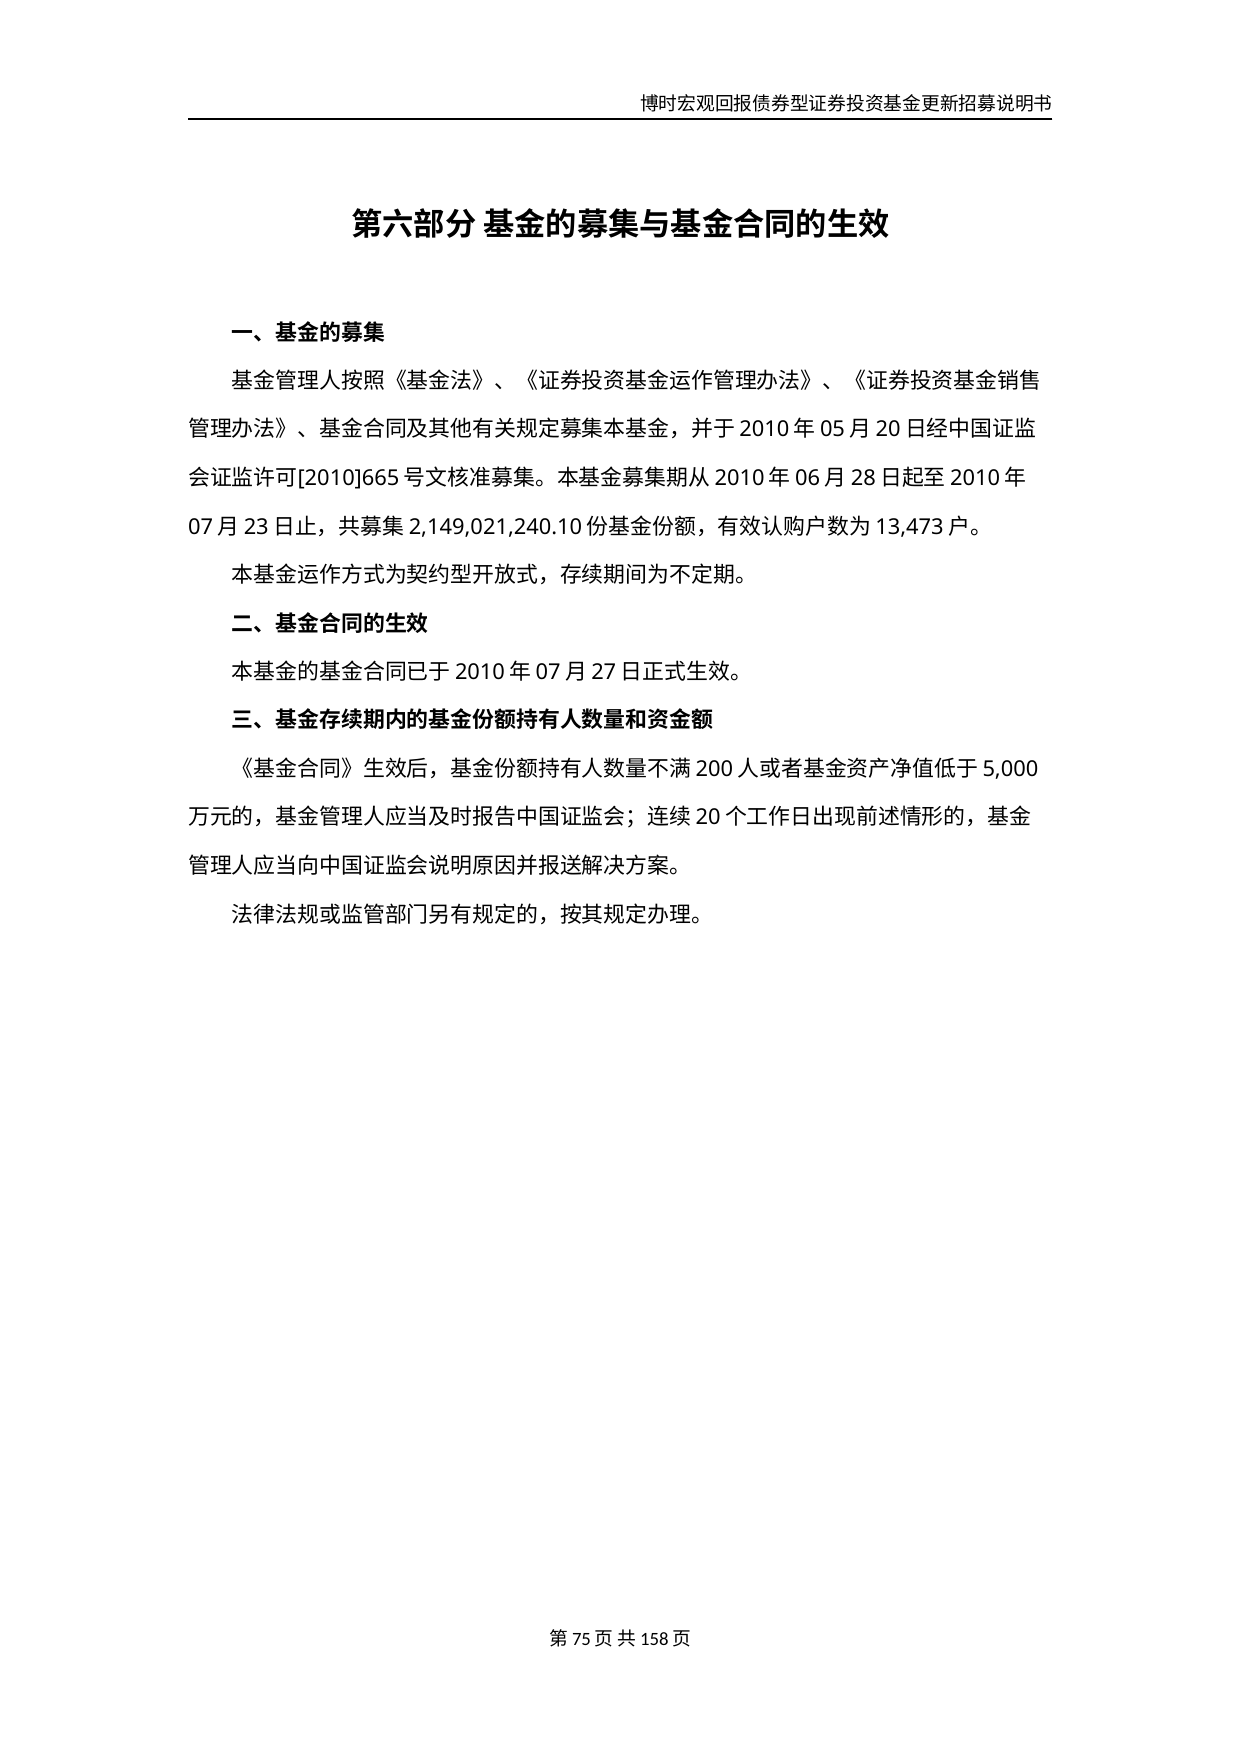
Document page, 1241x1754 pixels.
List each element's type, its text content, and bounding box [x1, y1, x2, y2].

text 本基金运作方式为契约型开放式，存续期间为不定期。 [188, 557, 1052, 589]
text 本基金的基金合同已于2010年07月27日正式生效。 [188, 654, 1052, 686]
text 一、基金的募集 [188, 314, 1052, 347]
text 基金管理人按照《基金法》、《证券投资基金运作管理办法》、《证券投资基金销售管理办法》、基金合同及其他有关规定募集本基金，并于2010年05月20日经中国证监会证监许可[2010]665号文核准募集。本基金募集期从2010年06月28日起至2010年07月23日止，共募集2,149,021,240.10份基金份额，有效认购户数为13,473户。 [188, 362, 1052, 541]
text 法律法规或监管部门另有规定的，按其规定办理。 [188, 896, 1052, 929]
text 《基金合同》生效后，基金份额持有人数量不满200人或者基金资产净值低于5,000万元的，基金管理人应当及时报告中国证监会；连续20个工作日出现前述情形的，基金管理人应当向中国证监会说明原因并报送解决方案。 [188, 750, 1052, 880]
text 二、基金合同的生效 [188, 605, 1052, 638]
text 三、基金存续期内的基金份额持有人数量和资金额 [188, 702, 1052, 734]
subtitle 第六部分 基金的募集与基金合同的生效 [188, 189, 1052, 254]
